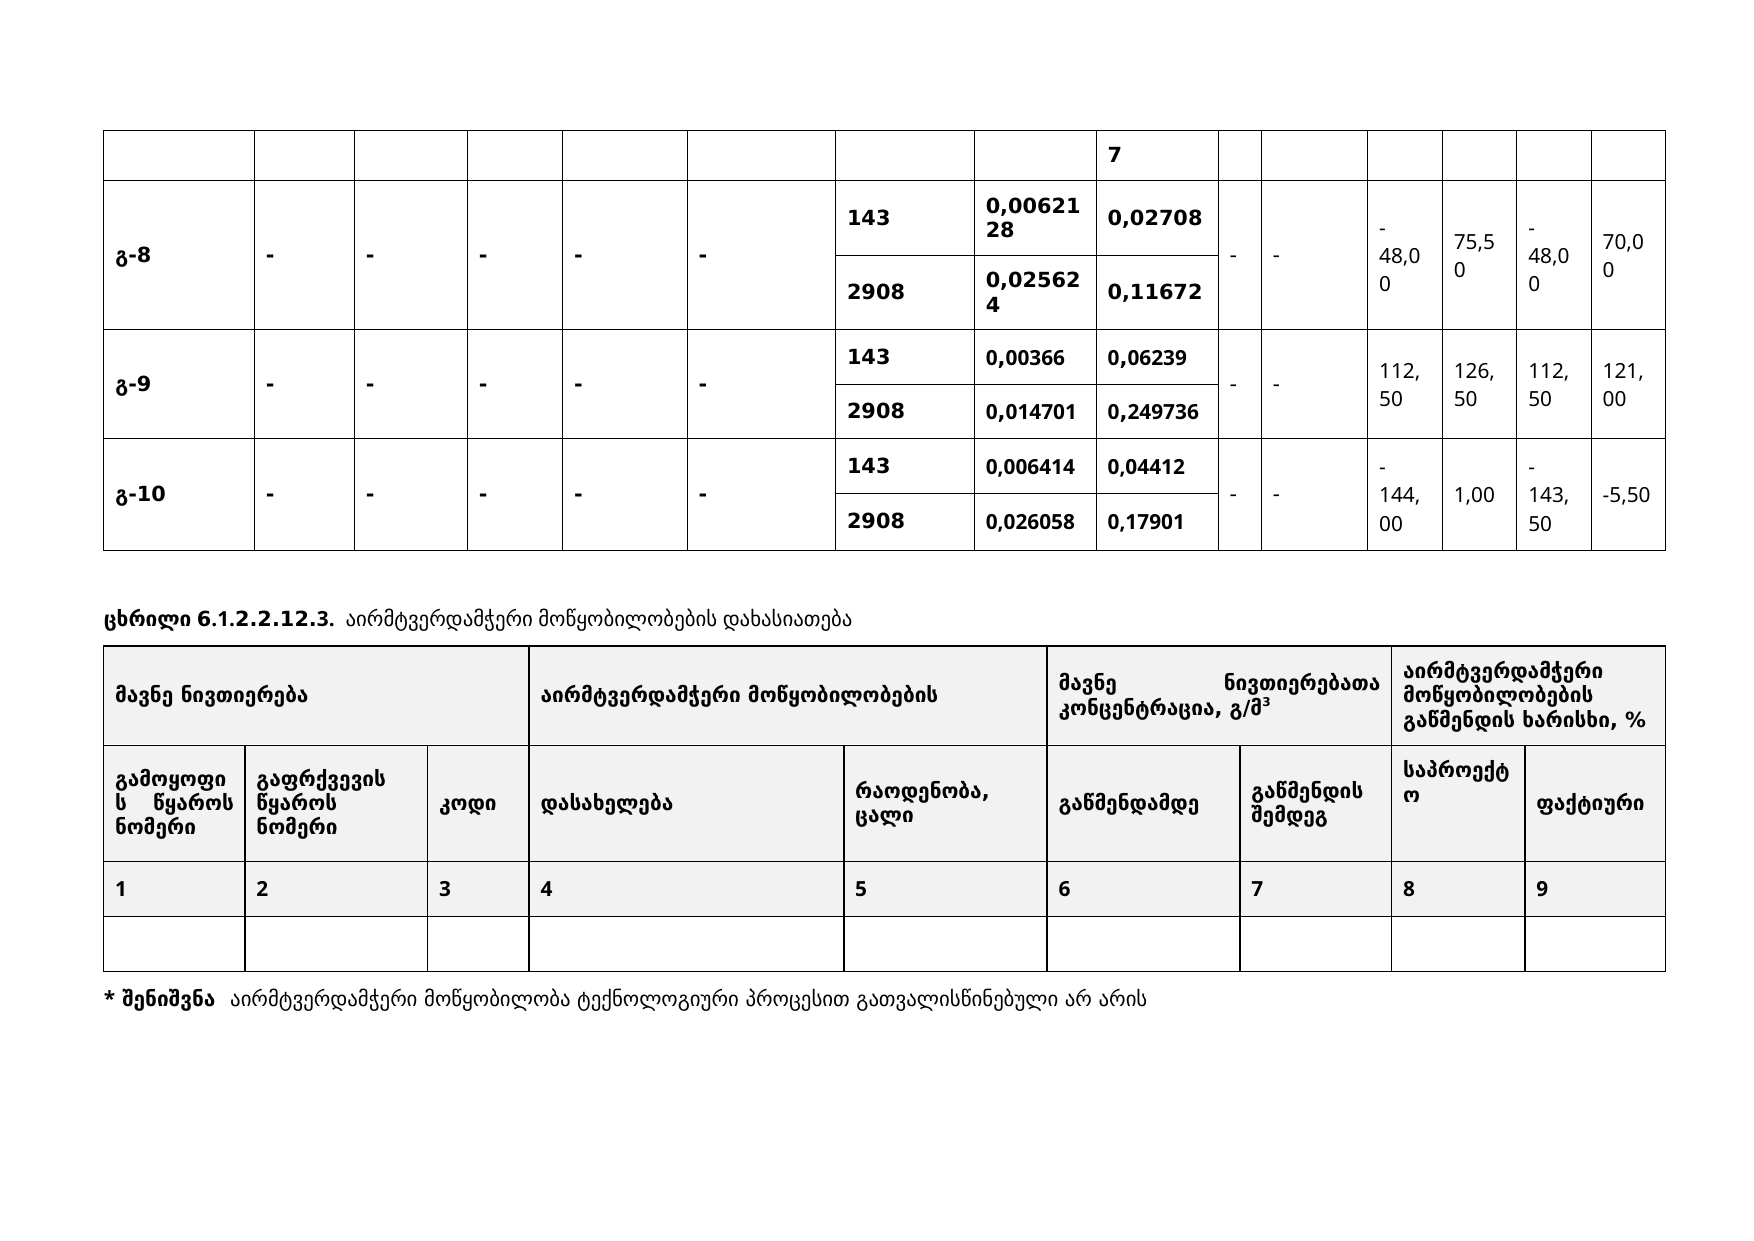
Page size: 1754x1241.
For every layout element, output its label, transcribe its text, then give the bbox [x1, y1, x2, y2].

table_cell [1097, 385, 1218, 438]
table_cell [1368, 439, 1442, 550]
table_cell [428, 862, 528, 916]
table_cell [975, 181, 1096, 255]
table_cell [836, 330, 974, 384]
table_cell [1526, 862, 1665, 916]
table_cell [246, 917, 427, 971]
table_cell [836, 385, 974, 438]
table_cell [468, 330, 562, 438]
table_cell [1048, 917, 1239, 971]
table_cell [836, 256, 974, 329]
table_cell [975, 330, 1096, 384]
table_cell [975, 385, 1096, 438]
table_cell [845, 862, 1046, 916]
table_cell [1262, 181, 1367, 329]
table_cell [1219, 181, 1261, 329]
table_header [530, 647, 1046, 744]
text * შენიშვნა აირმტვერდამჭერი მოწყობილობა ტექნოლოგიური პროცესით გათვალისწინებული არ არის [103, 984, 1665, 1013]
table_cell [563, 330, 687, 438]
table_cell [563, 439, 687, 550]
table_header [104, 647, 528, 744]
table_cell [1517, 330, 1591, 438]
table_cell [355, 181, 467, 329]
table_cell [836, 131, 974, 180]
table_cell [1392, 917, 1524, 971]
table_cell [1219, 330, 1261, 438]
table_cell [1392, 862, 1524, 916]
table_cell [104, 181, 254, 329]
text ცხრილი 6.1.2.2.12.3. აირმტვერდამჭერი მოწყობილობების დახასიათება [103, 604, 1665, 633]
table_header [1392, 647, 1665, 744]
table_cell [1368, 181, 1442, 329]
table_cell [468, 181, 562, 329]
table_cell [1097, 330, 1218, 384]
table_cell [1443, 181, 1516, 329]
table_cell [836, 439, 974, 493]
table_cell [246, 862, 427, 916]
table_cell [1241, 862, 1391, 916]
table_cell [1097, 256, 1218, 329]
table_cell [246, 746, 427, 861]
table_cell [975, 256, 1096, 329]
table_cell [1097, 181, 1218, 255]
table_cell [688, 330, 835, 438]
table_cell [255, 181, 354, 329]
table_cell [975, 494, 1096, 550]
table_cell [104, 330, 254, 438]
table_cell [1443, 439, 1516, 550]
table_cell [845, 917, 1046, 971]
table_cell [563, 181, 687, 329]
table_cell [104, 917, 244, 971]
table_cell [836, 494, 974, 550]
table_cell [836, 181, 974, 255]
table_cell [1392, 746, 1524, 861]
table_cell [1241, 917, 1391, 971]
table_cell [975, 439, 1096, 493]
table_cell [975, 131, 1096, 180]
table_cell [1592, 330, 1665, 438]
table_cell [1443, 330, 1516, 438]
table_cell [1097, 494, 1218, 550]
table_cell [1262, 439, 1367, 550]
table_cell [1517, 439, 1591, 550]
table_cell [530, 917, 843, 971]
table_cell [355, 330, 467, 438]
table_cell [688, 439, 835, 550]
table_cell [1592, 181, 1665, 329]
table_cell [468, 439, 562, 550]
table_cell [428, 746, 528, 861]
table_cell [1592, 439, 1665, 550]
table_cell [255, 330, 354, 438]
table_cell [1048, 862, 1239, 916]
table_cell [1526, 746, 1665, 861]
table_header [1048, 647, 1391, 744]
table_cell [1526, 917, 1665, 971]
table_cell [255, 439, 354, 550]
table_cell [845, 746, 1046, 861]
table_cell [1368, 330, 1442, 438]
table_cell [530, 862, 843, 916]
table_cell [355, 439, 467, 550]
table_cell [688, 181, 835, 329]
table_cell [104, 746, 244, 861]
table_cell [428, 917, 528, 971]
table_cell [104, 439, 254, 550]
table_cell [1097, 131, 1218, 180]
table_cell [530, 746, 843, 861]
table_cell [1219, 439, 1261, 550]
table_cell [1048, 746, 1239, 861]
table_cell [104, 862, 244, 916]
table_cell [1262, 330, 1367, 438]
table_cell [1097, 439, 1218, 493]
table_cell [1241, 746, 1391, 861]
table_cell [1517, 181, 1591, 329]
